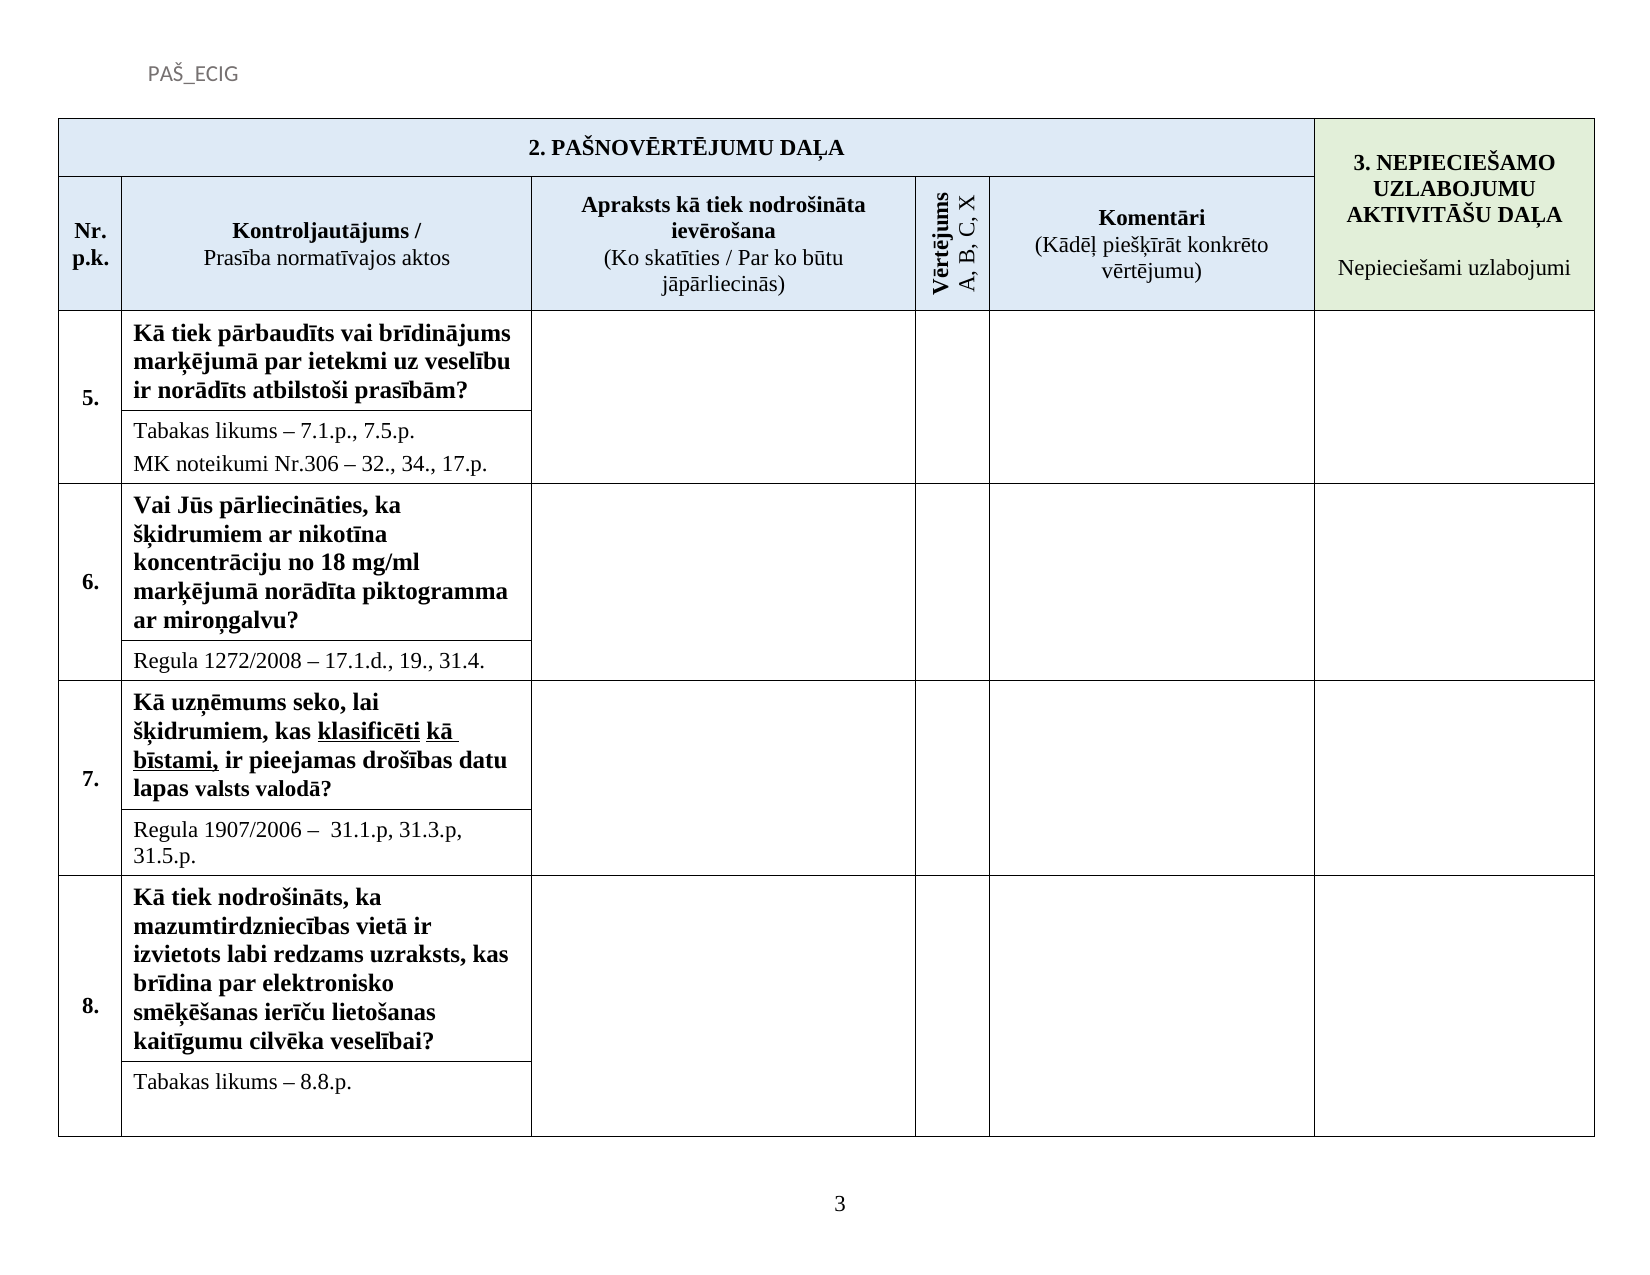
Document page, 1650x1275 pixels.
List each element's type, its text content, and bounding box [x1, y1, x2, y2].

table_cell 5. [59, 311, 121, 483]
table_cell [1315, 681, 1594, 875]
table_cell [532, 681, 915, 875]
table_cell [532, 876, 915, 1136]
table_cell [990, 484, 1314, 680]
table_cell [1315, 311, 1594, 483]
table_cell [1315, 876, 1594, 1136]
table_cell Regula 1907/2006 – 31.1.p, 31.3.p, 31.5.p. [122, 810, 531, 875]
table_cell Tabakas likums – 7.1.p., 7.5.p. MK noteikumi Nr.306 – 32., 34., 17.p. [122, 411, 531, 483]
table_cell Vērtējums A, B, C, X [916, 177, 989, 310]
table_cell 7. [59, 681, 121, 875]
table_cell Kā uzņēmums seko, lai šķidrumiem, kas klasificēti kā bīstami, ir pieejamas drošības datu lapas valsts valodā? [122, 681, 531, 808]
table_cell [990, 876, 1314, 1136]
table_cell [990, 681, 1314, 875]
table_cell [916, 484, 989, 680]
table_cell [532, 311, 915, 483]
table_cell Kontroljautājums / Prasība normatīvajos aktos [122, 177, 531, 310]
table_cell Regula 1272/2008 – 17.1.d., 19., 31.4. [122, 641, 531, 680]
table_cell 6. [59, 484, 121, 680]
table_cell Vai Jūs pārliecināties, ka šķidrumiem ar nikotīna koncentrāciju no 18 mg/ml marķējumā norādīta piktogramma ar miroņgalvu? [122, 484, 531, 640]
table_header 3. NEPIECIEŠAMO UZLABOJUMU AKTIVITĀŠU DAĻA Nepieciešami uzlabojumi [1315, 119, 1594, 310]
table_cell Nr. p.k. [59, 177, 121, 310]
table_cell Komentāri (Kādēļ piešķīrāt konkrēto vērtējumu) [990, 177, 1314, 310]
table_cell [1315, 484, 1594, 680]
table_cell [990, 311, 1314, 483]
table_cell Tabakas likums – 8.8.p. [122, 1062, 531, 1136]
table_cell 8. [59, 876, 121, 1136]
table_cell Kā tiek nodrošināts, ka mazumtirdzniecības vietā ir izvietots labi redzams uzraksts, kas brīdina par elektronisko smēķēšanas ierīču lietošanas kaitīgumu cilvēka veselībai? [122, 876, 531, 1061]
table_cell Kā tiek pārbaudīts vai brīdinājums marķējumā par ietekmi uz veselību ir norādīts atbilstoši prasībām? [122, 311, 531, 410]
table_cell [916, 311, 989, 483]
table_cell [532, 484, 915, 680]
table_cell Apraksts kā tiek nodrošināta ievērošana (Ko skatīties / Par ko būtu jāpārliecinās) [532, 177, 915, 310]
table_cell [916, 876, 989, 1136]
table_header 2. PAŠNOVĒRTĒJUMU DAĻA [59, 119, 1314, 176]
table_cell [916, 681, 989, 875]
